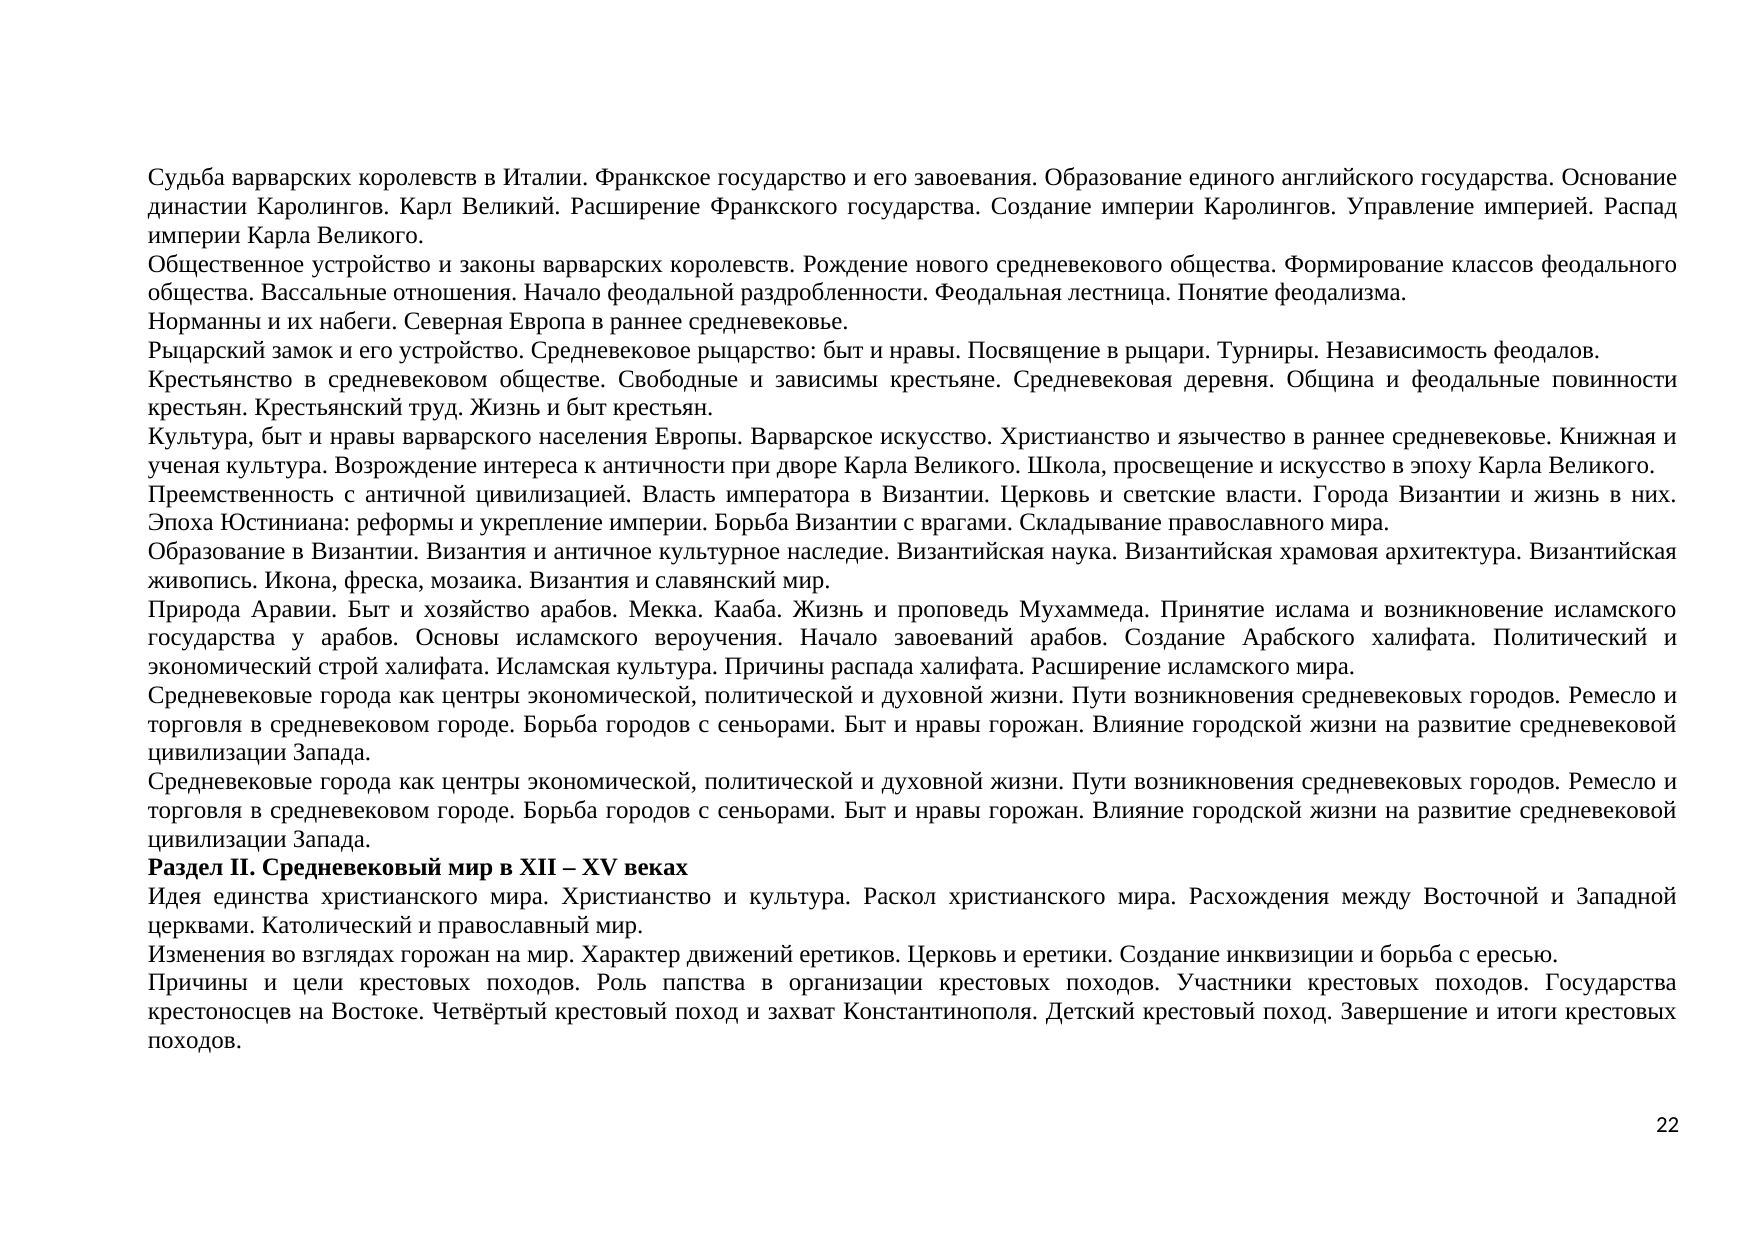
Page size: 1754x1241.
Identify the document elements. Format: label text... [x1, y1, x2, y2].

text Идея единства христианского мира. Христианство и культура. Раскол христианского мира. Расхождения между Восточной и Западной церквами. Католический и православный мир. [148, 881, 1679, 939]
text Судьба варварских королевств в Италии. Франкское государство и его завоевания. Образование единого английского государства. Основание династии Каролингов. Карл Великий. Расширение Франкского государства. Создание империи Каролингов. Управление империей. Распад империи Карла Великого. [148, 162, 1679, 249]
text Образование в Византии. Византия и античное культурное наследие. Византийская наука. Византийская храмовая архитектура. Византийская живопись. Икона, фреска, мозаика. Византия и славянский мир. [148, 536, 1679, 594]
text Изменения во взглядах горожан на мир. Характер движений еретиков. Церковь и еретики. Создание инквизиции и борьба с ересью. [148, 939, 1679, 967]
text Средневековые города как центры экономической, политической и духовной жизни. Пути возникновения средневековых городов. Ремесло и торговля в средневековом городе. Борьба городов с сеньорами. Быт и нравы горожан. Влияние городской жизни на развитие средневековой цивилизации Запада. [148, 766, 1679, 852]
text Рыцарский замок и его устройство. Средневековое рыцарство: быт и нравы. Посвящение в рыцари. Турниры. Независимость феодалов. [148, 335, 1679, 364]
text Преемственность с античной цивилизацией. Власть императора в Византии. Церковь и светские власти. Города Византии и жизнь в них. Эпоха Юстиниана: реформы и укрепление империи. Борьба Византии с врагами. Складывание православного мира. [148, 479, 1679, 536]
text Раздел II. Средневековый мир в XII – XV веках [148, 852, 1679, 881]
text Культура, быт и нравы варварского населения Европы. Варварское искусство. Христианство и язычество в раннее средневековье. Книжная и ученая культура. Возрождение интереса к античности при дворе Карла Великого. Школа, просвещение и искусство в эпоху Карла Великого. [148, 421, 1679, 479]
text Общественное устройство и законы варварских королевств. Рождение нового средневекового общества. Формирование классов феодального общества. Вассальные отношения. Начало феодальной раздробленности. Феодальная лестница. Понятие феодализма. [148, 249, 1679, 306]
text Природа Аравии. Быт и хозяйство арабов. Мекка. Кааба. Жизнь и проповедь Мухаммеда. Принятие ислама и возникновение исламского государства у арабов. Основы исламского вероучения. Начало завоеваний арабов. Создание Арабского халифата. Политический и экономический строй халифата. Исламская культура. Причины распада халифата. Расширение исламского мира. [148, 594, 1679, 680]
text Крестьянство в средневековом обществе. Свободные и зависимы крестьяне. Средневековая деревня. Община и феодальные повинности крестьян. Крестьянский труд. Жизнь и быт крестьян. [148, 364, 1679, 421]
text Средневековые города как центры экономической, политической и духовной жизни. Пути возникновения средневековых городов. Ремесло и торговля в средневековом городе. Борьба городов с сеньорами. Быт и нравы горожан. Влияние городской жизни на развитие средневековой цивилизации Запада. [148, 680, 1679, 766]
text Норманны и их набеги. Северная Европа в раннее средневековье. [148, 306, 1679, 335]
text Причины и цели крестовых походов. Роль папства в организации крестовых походов. Участники крестовых походов. Государства крестоносцев на Востоке. Четвёртый крестовый поход и захват Константинополя. Детский крестовый поход. Завершение и итоги крестовых походов. [148, 967, 1679, 1054]
